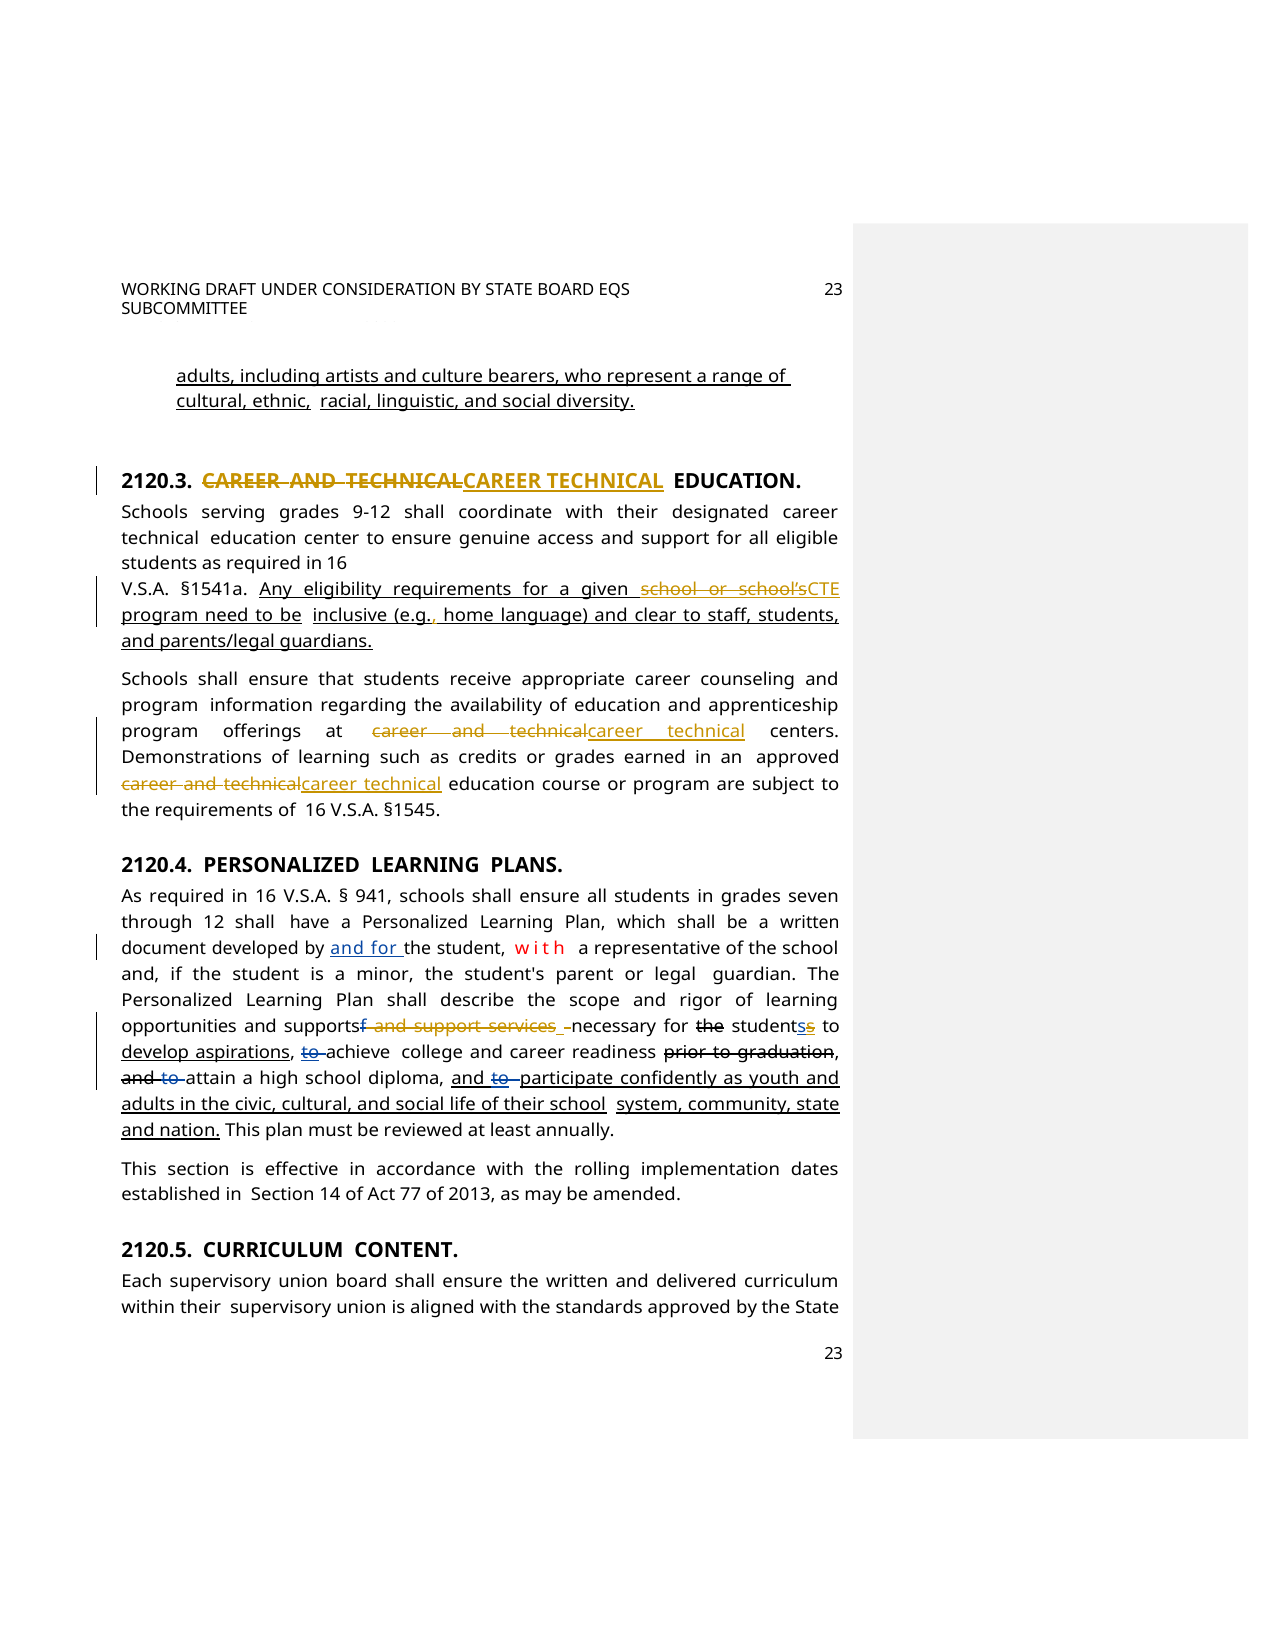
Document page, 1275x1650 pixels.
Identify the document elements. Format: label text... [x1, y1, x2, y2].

text V.S.A. §1541a. Any eligibility requirements for a given program need to be inclusive (e.g. home language) and clear to staff, students, and parents/legal guardians. [121, 576, 839, 653]
subtitle 2120.4. PERSONALIZED LEARNING PLANS. [121, 850, 1246, 879]
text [121, 1269, 840, 1319]
subtitle 2120.3. EDUCATION. [121, 466, 1246, 494]
subtitle 2120.5. CURRICULUM CONTENT. [121, 1235, 1246, 1263]
text adults, including artists and culture bearers, who represent a range of cultural, ethnic, racial, linguistic, and social diversity. [176, 364, 838, 413]
text Schools serving grades 9-12 shall coordinate with their designated career technical education center to ensure genuine access and support for all eligible students as required in 16 [121, 500, 839, 575]
text This section is effective in accordance with the rolling implementation dates established in Section 14 of Act 77 of 2013, as may be amended. [121, 1156, 839, 1206]
text As required in 16 V.S.A. § 941, schools shall ensure all students in grades seven through 12 shall have a Personalized Learning Plan, which shall be a written document developed by the student, with a representative of the school and, if the student is a minor, the student's parent or legal guardian. The Personalized Learning Plan shall describe the scope and rigor of learning opportunities and supportsnecessary for the student to develop aspirations, achieve college and career readiness prior to graduation, and attain a high school diploma, and participate confidently as youth and adults in the civic, cultural, and social life of their school system, community, state and nation. This plan must be reviewed at least annually. [121, 883, 839, 1142]
text Schools shall ensure that students receive appropriate career counseling and program information regarding the availability of education and apprenticeship program offerings at centers. Demonstrations of learning such as credits or grades earned in an approved education course or program are subject to the requirements of 16 V.S.A. §1545. [121, 667, 839, 821]
